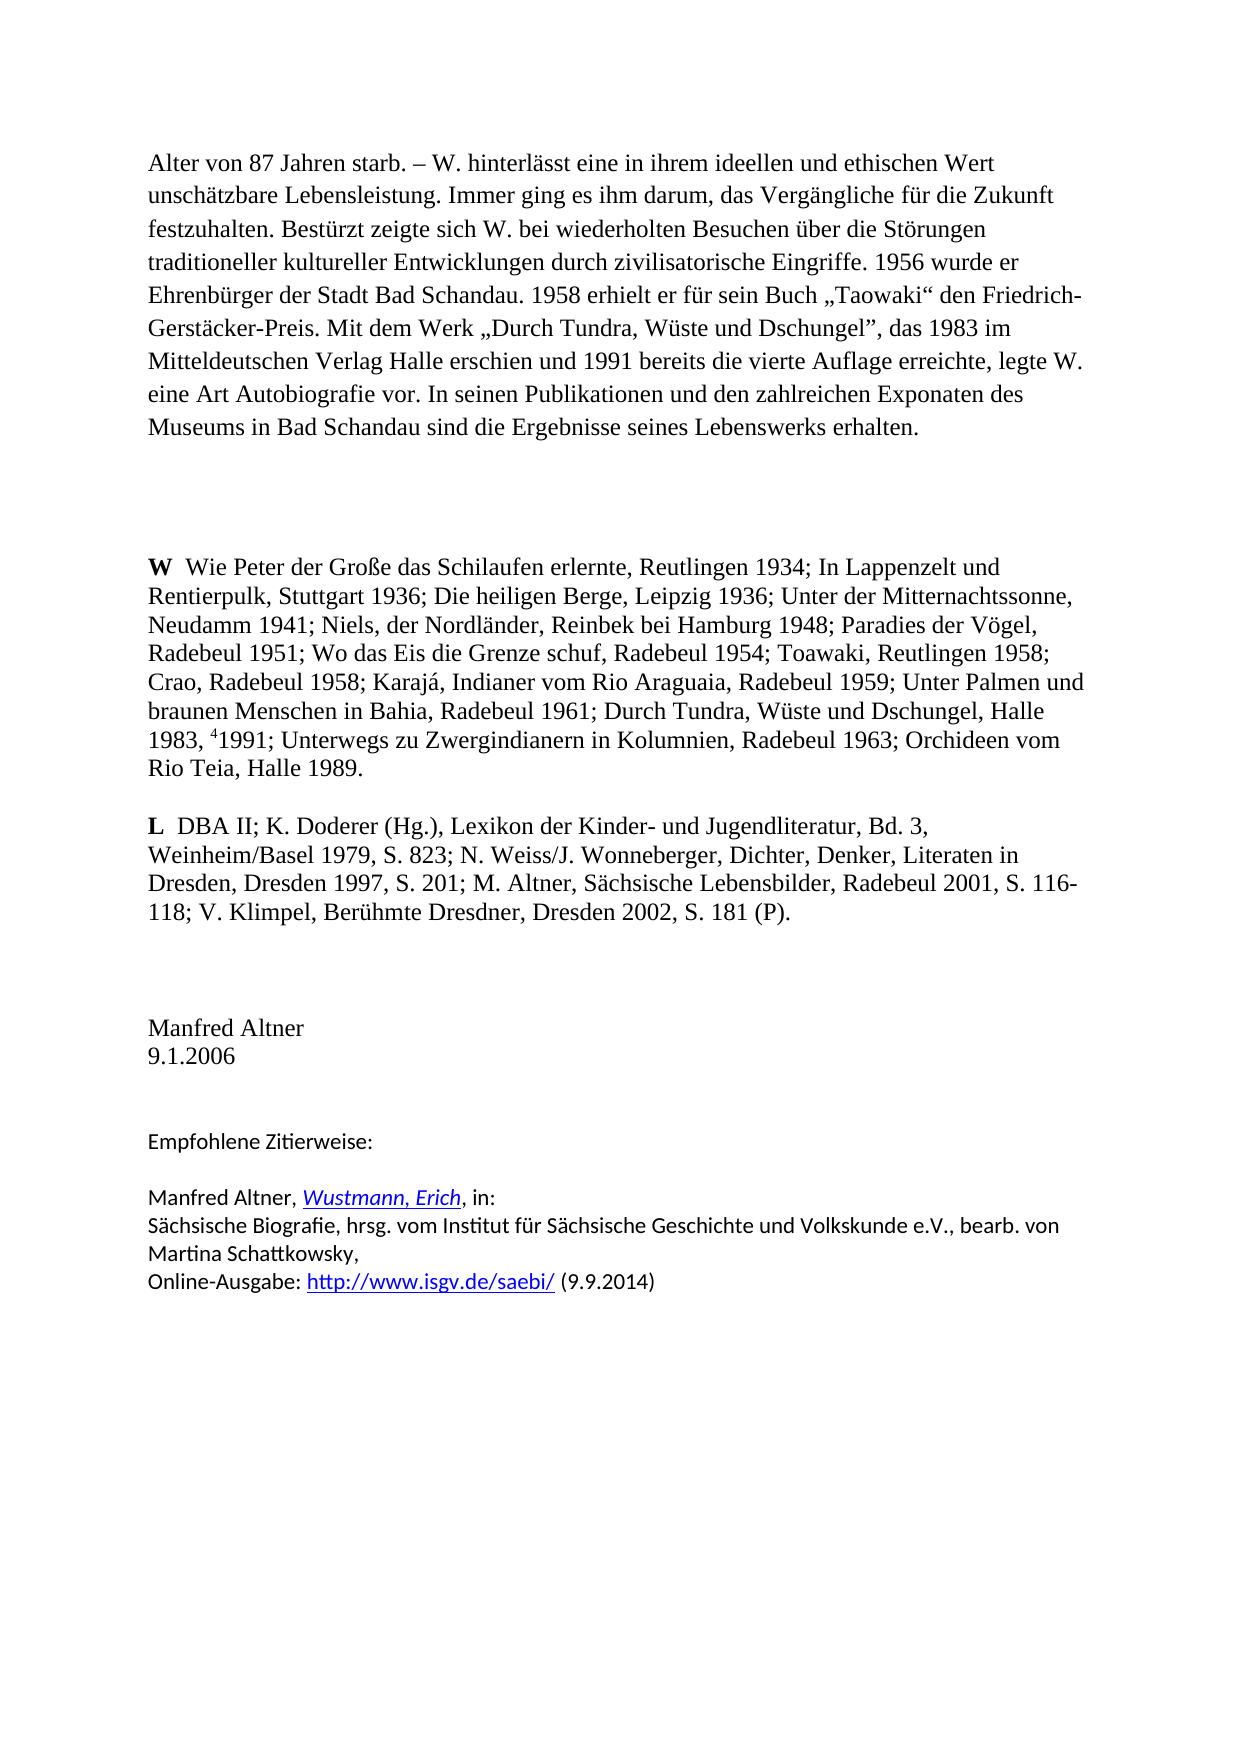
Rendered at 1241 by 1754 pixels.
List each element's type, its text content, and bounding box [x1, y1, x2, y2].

text Empfohlene Zitierweise: Manfred Altner, Wustmann, Erich, in: Sächsische Biografie, hrsg. vom Institut für Sächsische Geschichte und Volkskunde e.V., bearb. von Martina Schattkowsky, Online-Ausgabe: http://www.isgv.de/saebi/ (9.9.2014) [148, 1127, 1093, 1296]
text W Wie Peter der Große das Schilaufen erlernte, Reutlingen 1934; In Lappenzelt und Rentierpulk, Stuttgart 1936; Die heiligen Berge, Leipzig 1936; Unter der Mitternachtssonne, Neudamm 1941; Niels, der Nordländer, Reinbek bei Hamburg 1948; Paradies der Vögel, Radebeul 1951; Wo das Eis die Grenze schuf, Radebeul 1954; Toawaki, Reutlingen 1958; Crao, Radebeul 1958; Karajá, Indianer vom Rio Araguaia, Radebeul 1959; Unter Palmen und braunen Menschen in Bahia, Radebeul 1961; Durch Tundra, Wüste und Dschungel, Halle 1983, 41991; Unterwegs zu Zwergindianern in Kolumnien, Radebeul 1963; Orchideen vom Rio Teia, Halle 1989. L DBA II; K. Doderer (Hg.), Lexikon der Kinder- und Jugendliteratur, Bd. 3, Weinheim/Basel 1979, S. 823; N. Weiss/J. Wonneberger, Dichter, Denker, Literaten in Dresden, Dresden 1997, S. 201; M. Altner, Sächsische Lebensbilder, Radebeul 2001, S. 116-118; V. Klimpel, Berühmte Dresdner, Dresden 2002, S. 181 (P). [148, 552, 1093, 926]
text Manfred Altner 9.1.2006 [148, 955, 1093, 1098]
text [148, 148, 1093, 441]
